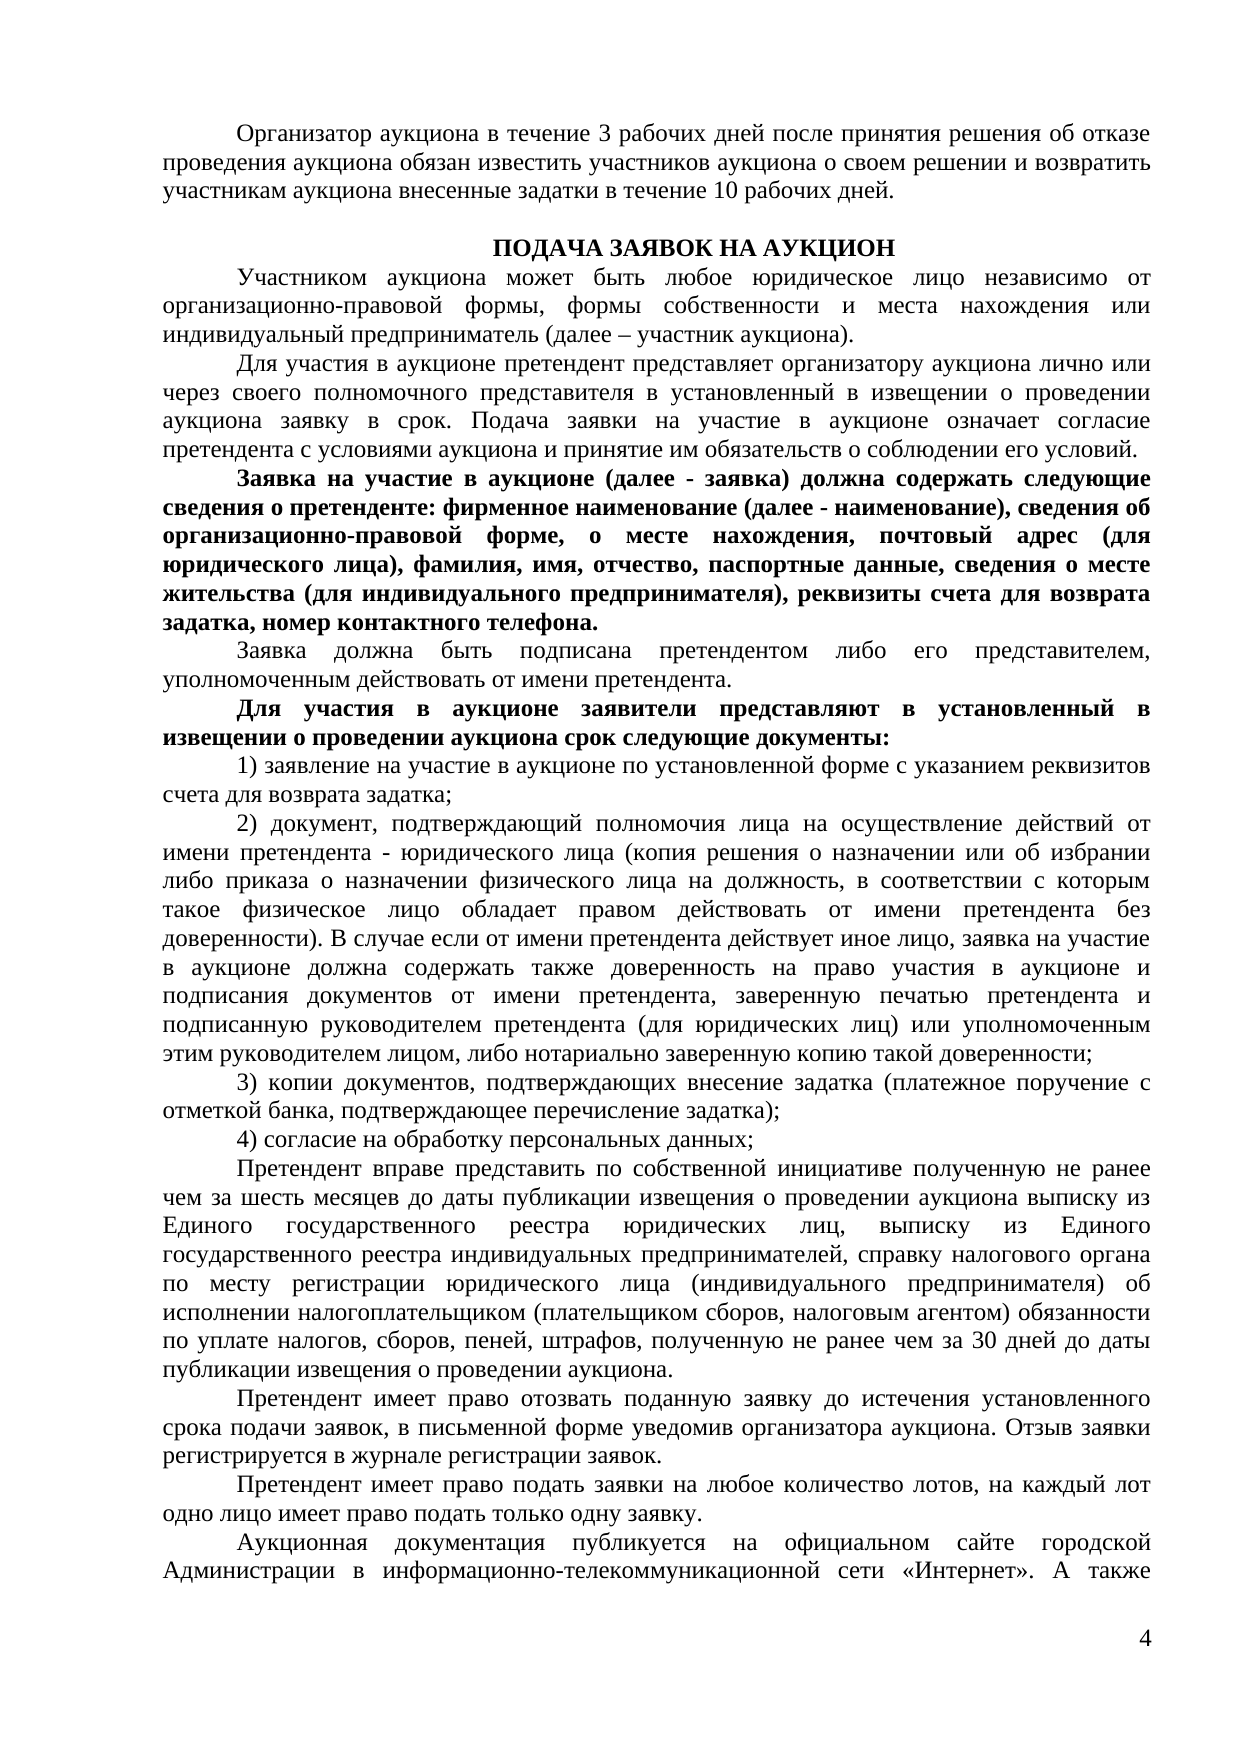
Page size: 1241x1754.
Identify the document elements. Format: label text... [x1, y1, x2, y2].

text 2) документ, подтверждающий полномочия лица на осуществление действий от имени претендента - юридического лица (копия решения о назначении или об избрании либо приказа о назначении физического лица на должность, в соответствии с которым такое физическое лицо обладает правом действовать от имени претендента без доверенности). В случае если от имени претендента действует иное лицо, заявка на участие в аукционе должна содержать также доверенность на право участия в аукционе и подписания документов от имени претендента, заверенную печатью претендента и подписанную руководителем претендента (для юридических лиц) или уполномоченным этим руководителем лицом, либо нотариально заверенную копию такой доверенности; [162, 808, 1152, 1067]
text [162, 1527, 1152, 1584]
text Для участия в аукционе претендент представляет организатору аукциона лично или через своего полномочного представителя в установленный в извещении о проведении аукциона заявку в срок. Подача заявки на участие в аукционе означает согласие претендента с условиями аукциона и принятие им обязательств о соблюдении его условий. [162, 348, 1152, 463]
text Претендент имеет право подать заявки на любое количество лотов, на каждый лот одно лицо имеет право подать только одну заявку. [162, 1469, 1152, 1527]
text Заявка на участие в аукционе (далее - заявка) должна содержать следующие сведения о претенденте: фирменное наименование (далее - наименование), сведения об организационно-правовой форме, о месте нахождения, почтовый адрес (для юридического лица), фамилия, имя, отчество, паспортные данные, сведения о месте жительства (для индивидуального предпринимателя), реквизиты счета для возврата задатка, номер контактного телефона. [162, 463, 1152, 636]
text 4) согласие на обработку персональных данных; [162, 1124, 1152, 1153]
text Для участия в аукционе заявители представляют в установленный в извещении о проведении аукциона срок следующие документы: [162, 693, 1152, 751]
text Претендент имеет право отозвать поданную заявку до истечения установленного срока подачи заявок, в письменной форме уведомив организатора аукциона. Отзыв заявки регистрируется в журнале регистрации заявок. [162, 1383, 1152, 1469]
text Претендент вправе представить по собственной инициативе полученную не ранее чем за шесть месяцев до даты публикации извещения о проведении аукциона выписку из Единого государственного реестра юридических лиц, выписку из Единого государственного реестра индивидуальных предпринимателей, справку налогового органа по месту регистрации юридического лица (индивидуального предпринимателя) об исполнении налогоплательщиком (плательщиком сборов, налоговым агентом) обязанности по уплате налогов, сборов, пеней, штрафов, полученную не ранее чем за 30 дней до даты публикации извещения о проведении аукциона. [162, 1153, 1152, 1383]
text Заявка должна быть подписана претендентом либо его представителем, уполномоченным действовать от имени претендента. [162, 636, 1152, 693]
text Участником аукциона может быть любое юридическое лицо независимо от организационно-правовой формы, формы собственности и места нахождения или индивидуальный предприниматель (далее – участник аукциона). [162, 262, 1152, 348]
text ПОДАЧА ЗАЯВОК НА АУКЦИОН [162, 233, 1152, 262]
text 1) заявление на участие в аукционе по установленной форме с указанием реквизитов счета для возврата задатка; [162, 751, 1152, 808]
text 3) копии документов, подтверждающих внесение задатка (платежное поручение с отметкой банка, подтверждающее перечисление задатка); [162, 1067, 1152, 1124]
text Организатор аукциона в течение 3 рабочих дней после принятия решения об отказе проведения аукциона обязан известить участников аукциона о своем решении и возвратить участникам аукциона внесенные задатки в течение 10 рабочих дней. [162, 118, 1152, 204]
